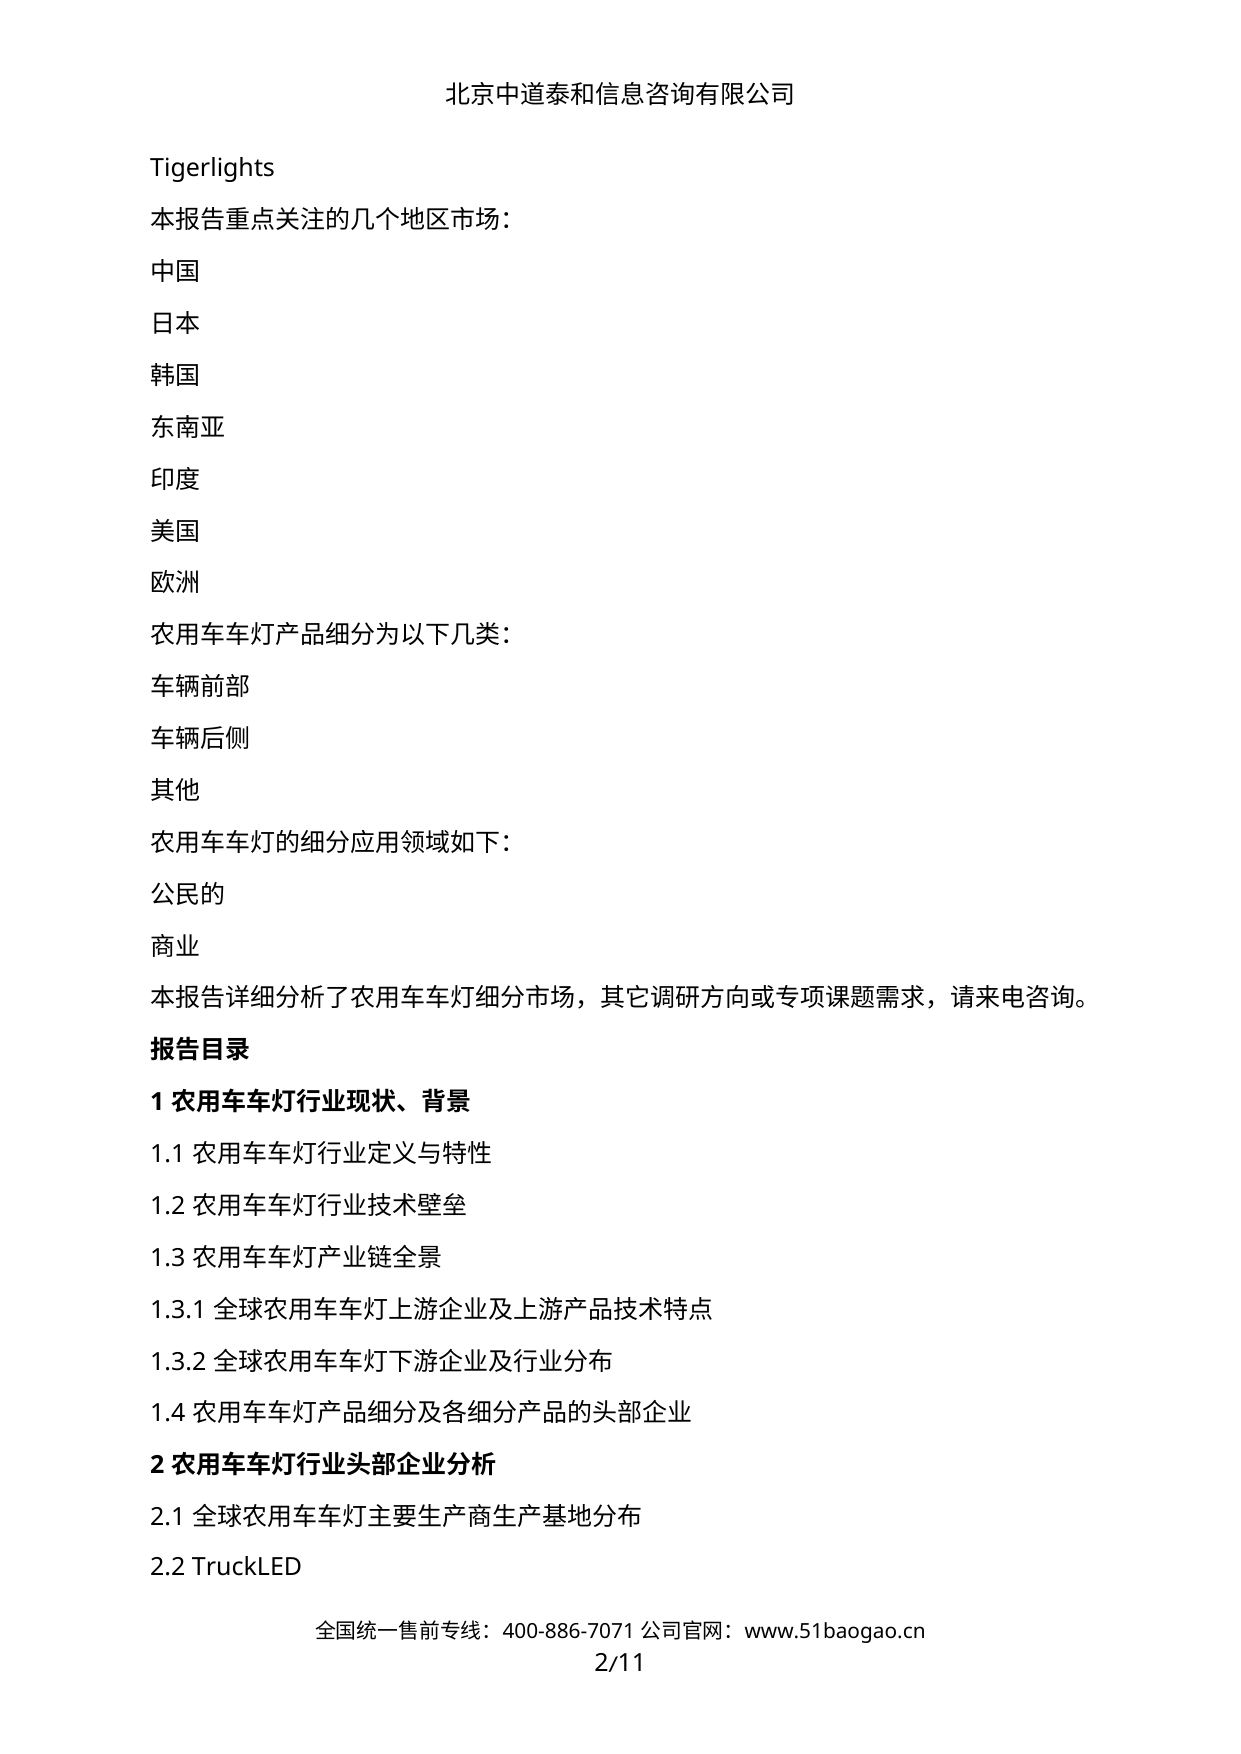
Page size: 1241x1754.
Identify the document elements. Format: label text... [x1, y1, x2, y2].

text 1.3 农用车车灯产业链全景 [150, 1237, 1090, 1273]
text 农用车车灯产品细分为以下几类： [150, 615, 1090, 651]
text 日本 [150, 303, 1090, 340]
text 商业 [150, 926, 1090, 962]
text 农用车车灯的细分应用领域如下： [150, 822, 1090, 858]
text 印度 [150, 459, 1090, 495]
text 其他 [150, 770, 1090, 807]
text 本报告详细分析了农用车车灯细分市场，其它调研方向或专项课题需求，请来电咨询。 [150, 978, 1090, 1014]
text 2.1 全球农用车车灯主要生产商生产基地分布 [150, 1497, 1090, 1533]
text 1.3.1 全球农用车车灯上游企业及上游产品技术特点 [150, 1289, 1090, 1325]
text 欧洲 [150, 563, 1090, 599]
text 1.3.2 全球农用车车灯下游企业及行业分布 [150, 1341, 1090, 1377]
text 中国 [150, 252, 1090, 288]
text 美国 [150, 511, 1090, 547]
text 公民的 [150, 874, 1090, 910]
text Tigerlights [150, 150, 1090, 184]
text 1.1 农用车车灯行业定义与特性 [150, 1133, 1090, 1170]
text 韩国 [150, 355, 1090, 392]
text 车辆前部 [150, 667, 1090, 703]
text 2 农用车车灯行业头部企业分析 [150, 1445, 1090, 1481]
text 1.4 农用车车灯产品细分及各细分产品的头部企业 [150, 1393, 1090, 1429]
text 本报告重点关注的几个地区市场： [150, 200, 1090, 236]
text 报告目录 [150, 1030, 1090, 1066]
text 1.2 农用车车灯行业技术壁垒 [150, 1185, 1090, 1222]
text 车辆后侧 [150, 718, 1090, 755]
text 2.2 TruckLED [150, 1548, 1090, 1582]
text 1 农用车车灯行业现状、背景 [150, 1082, 1090, 1118]
text 东南亚 [150, 407, 1090, 443]
